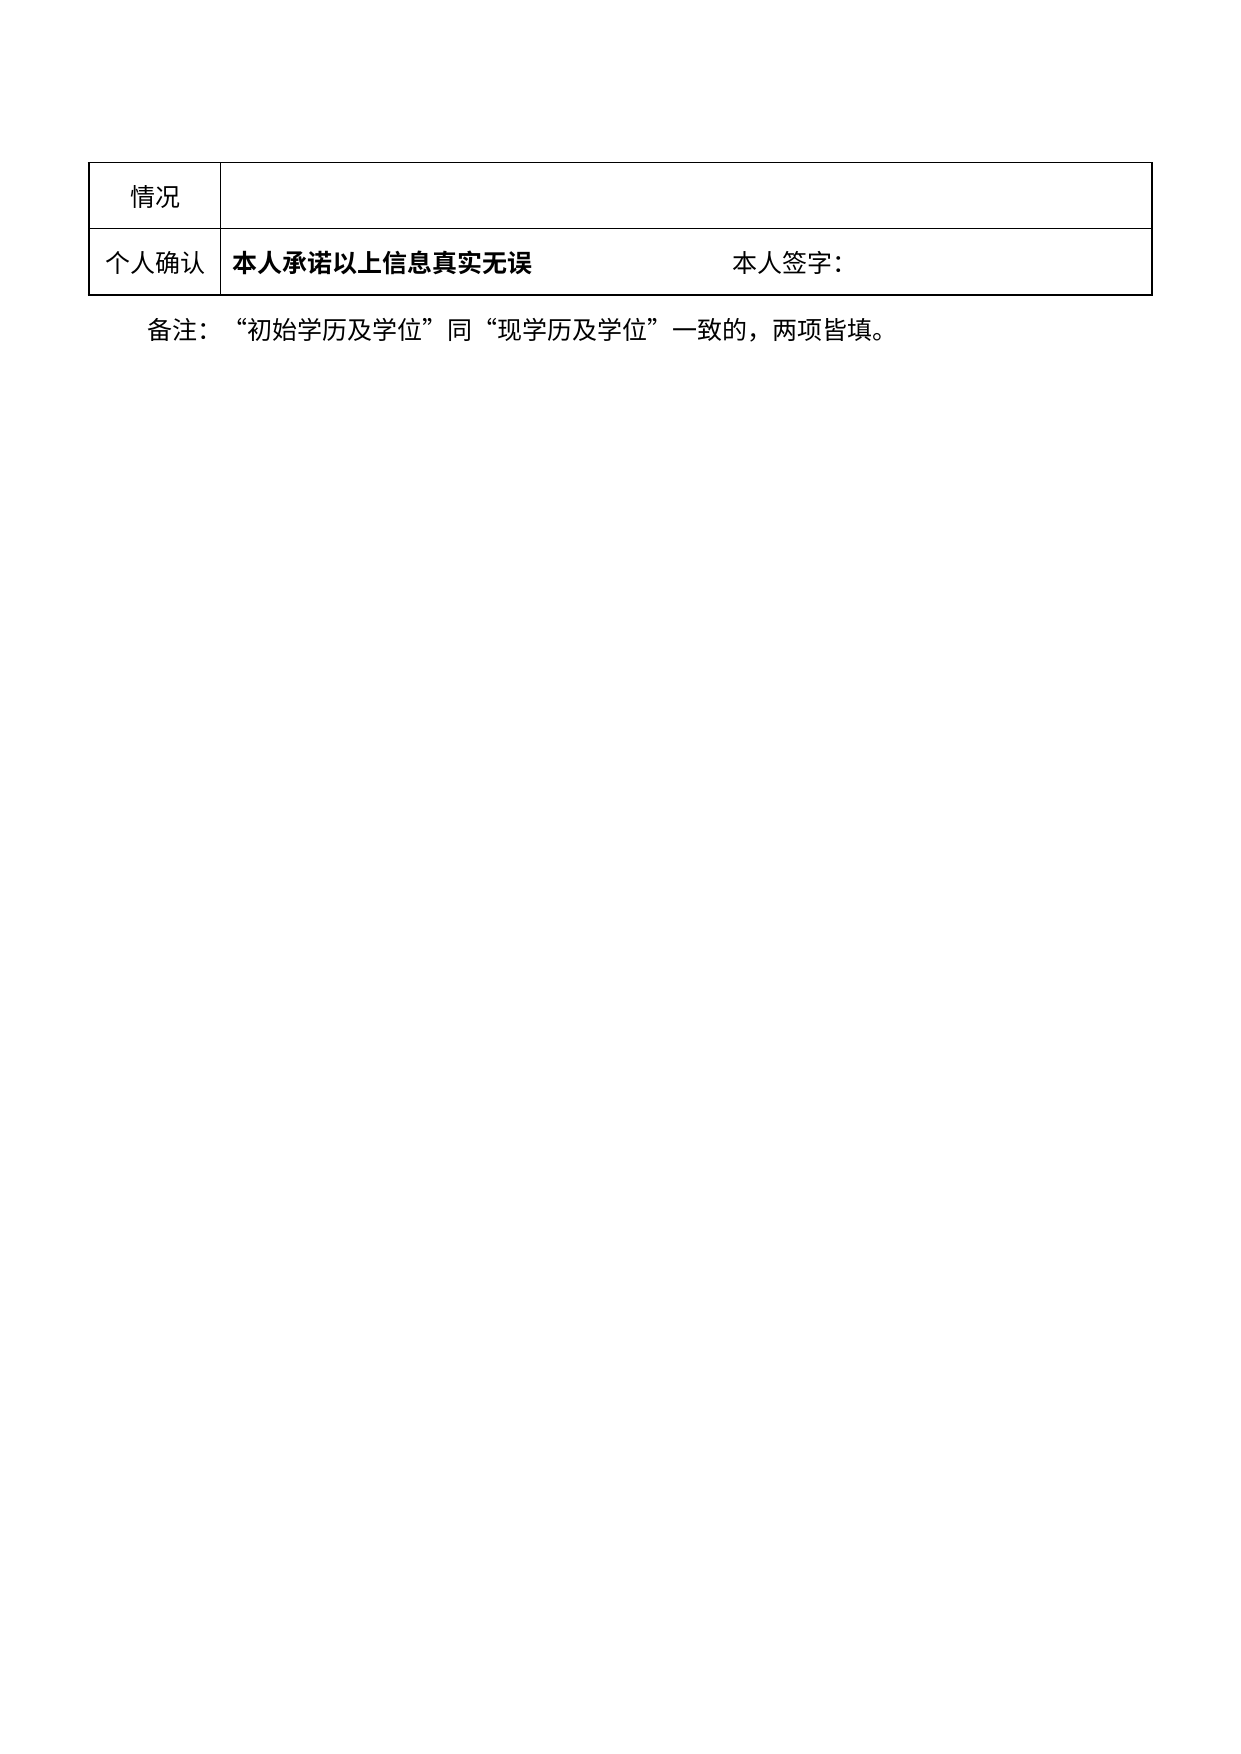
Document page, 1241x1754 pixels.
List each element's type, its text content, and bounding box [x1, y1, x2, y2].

table_cell [221, 163, 1151, 228]
table_cell 个人确认 [90, 229, 220, 294]
table_cell 奖励 情况 [90, 163, 220, 228]
text 备注：“初始学历及学位”同“现学历及学位”一致的，两项皆填。 [148, 296, 1093, 361]
table_cell 本人承诺以上信息真实无误 本人签字： [221, 229, 1151, 294]
